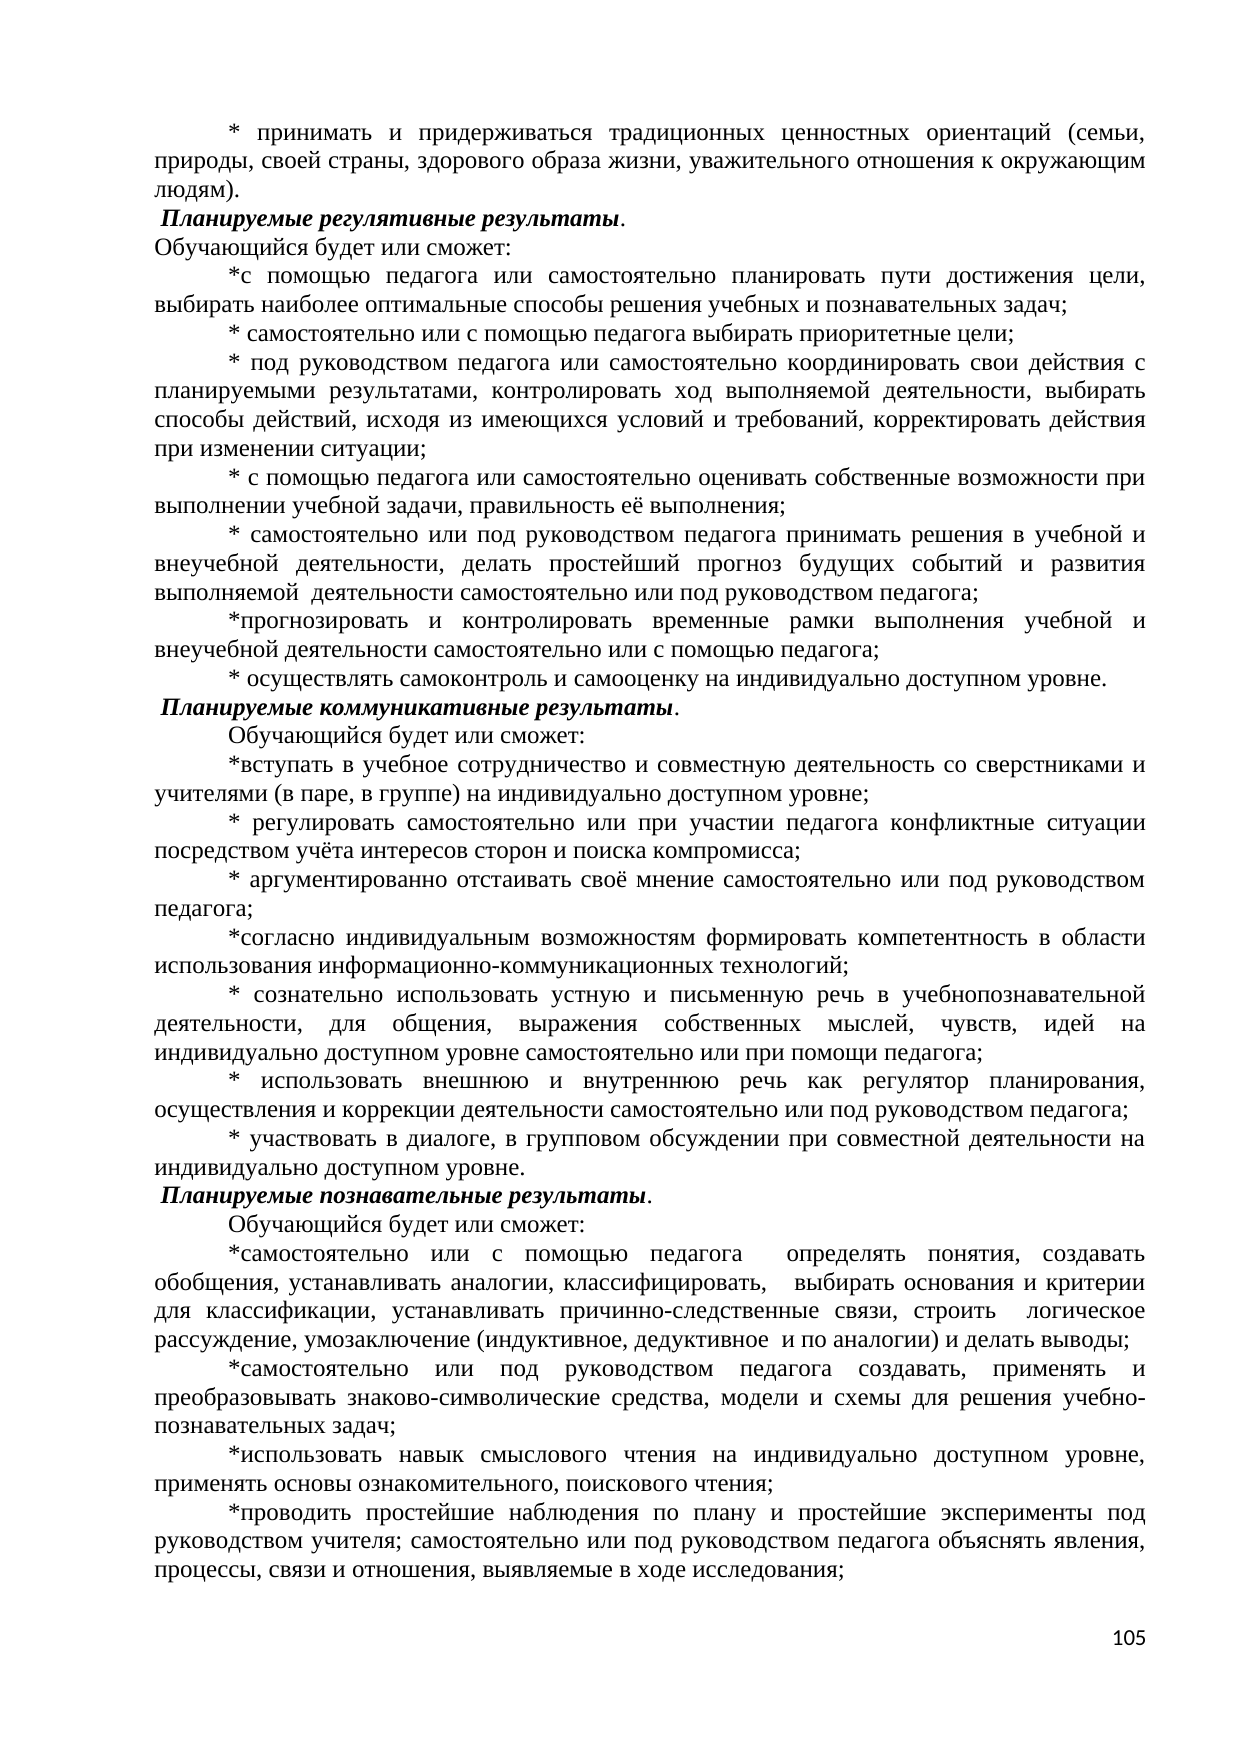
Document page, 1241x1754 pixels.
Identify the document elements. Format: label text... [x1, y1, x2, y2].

text * сознательно использовать устную и письменную речь в учебнопознавательной деятельности, для общения, выражения собственных мыслей, чувств, идей на индивидуально доступном уровне самостоятельно или при помощи педагога; [154, 979, 1146, 1065]
text *прогнозировать и контролировать временные рамки выполнения учебной и внеучебной деятельности самостоятельно или с помощью педагога; [154, 605, 1146, 663]
text * регулировать самостоятельно или при участии педагога конфликтные ситуации посредством учёта интересов сторон и поиска компромисса; [154, 807, 1146, 864]
text * принимать и придерживаться традиционных ценностных ориентаций (семьи, природы, своей страны, здорового образа жизни, уважительного отношения к окружающим людям). [154, 117, 1146, 203]
text Обучающийся будет или сможет: [154, 1209, 1146, 1238]
text Обучающийся будет или сможет: [154, 720, 1146, 749]
text Планируемые познавательные результаты. [154, 1180, 1146, 1209]
text *проводить простейшие наблюдения по плану и простейшие эксперименты под руководством учителя; самостоятельно или под руководством педагога объяснять явления, процессы, связи и отношения, выявляемые в ходе исследования; [154, 1497, 1146, 1583]
text *самостоятельно или с помощью педагога определять понятия, создавать обобщения, устанавливать аналогии, классифицировать, выбирать основания и критерии для классификации, устанавливать причинно-следственные связи, строить логическое рассуждение, умозаключение (индуктивное, дедуктивное и по аналогии) и делать выводы; [154, 1238, 1146, 1353]
text * использовать внешнюю и внутреннюю речь как регулятор планирования, осуществления и коррекции деятельности самостоятельно или под руководством педагога; [154, 1065, 1146, 1123]
text * самостоятельно или с помощью педагога выбирать приоритетные цели; [154, 318, 1146, 347]
text Планируемые регулятивные результаты. [154, 203, 1146, 232]
text *вступать в учебное сотрудничество и совместную деятельность со сверстниками и учителями (в паре, в группе) на индивидуально доступном уровне; [154, 749, 1146, 807]
text * участвовать в диалоге, в групповом обсуждении при совместной деятельности на индивидуально доступном уровне. [154, 1123, 1146, 1180]
text * осуществлять самоконтроль и самооценку на индивидуально доступном уровне. [154, 663, 1146, 692]
text * под руководством педагога или самостоятельно координировать свои действия с планируемыми результатами, контролировать ход выполняемой деятельности, выбирать способы действий, исходя из имеющихся условий и требований, корректировать действия при изменении ситуации; [154, 347, 1146, 462]
text *с помощью педагога или самостоятельно планировать пути достижения цели, выбирать наиболее оптимальные способы решения учебных и познавательных задач; [154, 260, 1146, 318]
text Планируемые коммуникативные результаты. [154, 692, 1146, 720]
text *согласно индивидуальным возможностям формировать компетентность в области использования информационно-коммуникационных технологий; [154, 922, 1146, 979]
text * с помощью педагога или самостоятельно оценивать собственные возможности при выполнении учебной задачи, правильность её выполнения; [154, 462, 1146, 519]
text *использовать навык смыслового чтения на индивидуально доступном уровне, применять основы ознакомительного, поискового чтения; [154, 1439, 1146, 1497]
text * самостоятельно или под руководством педагога принимать решения в учебной и внеучебной деятельности, делать простейший прогноз будущих событий и развития выполняемой деятельности самостоятельно или под руководством педагога; [154, 519, 1146, 605]
text Обучающийся будет или сможет: [154, 232, 1146, 260]
text * аргументированно отстаивать своё мнение самостоятельно или под руководством педагога; [154, 864, 1146, 922]
text *самостоятельно или под руководством педагога создавать, применять и преобразовывать знаково-символические средства, модели и схемы для решения учебно-познавательных задач; [154, 1353, 1146, 1439]
